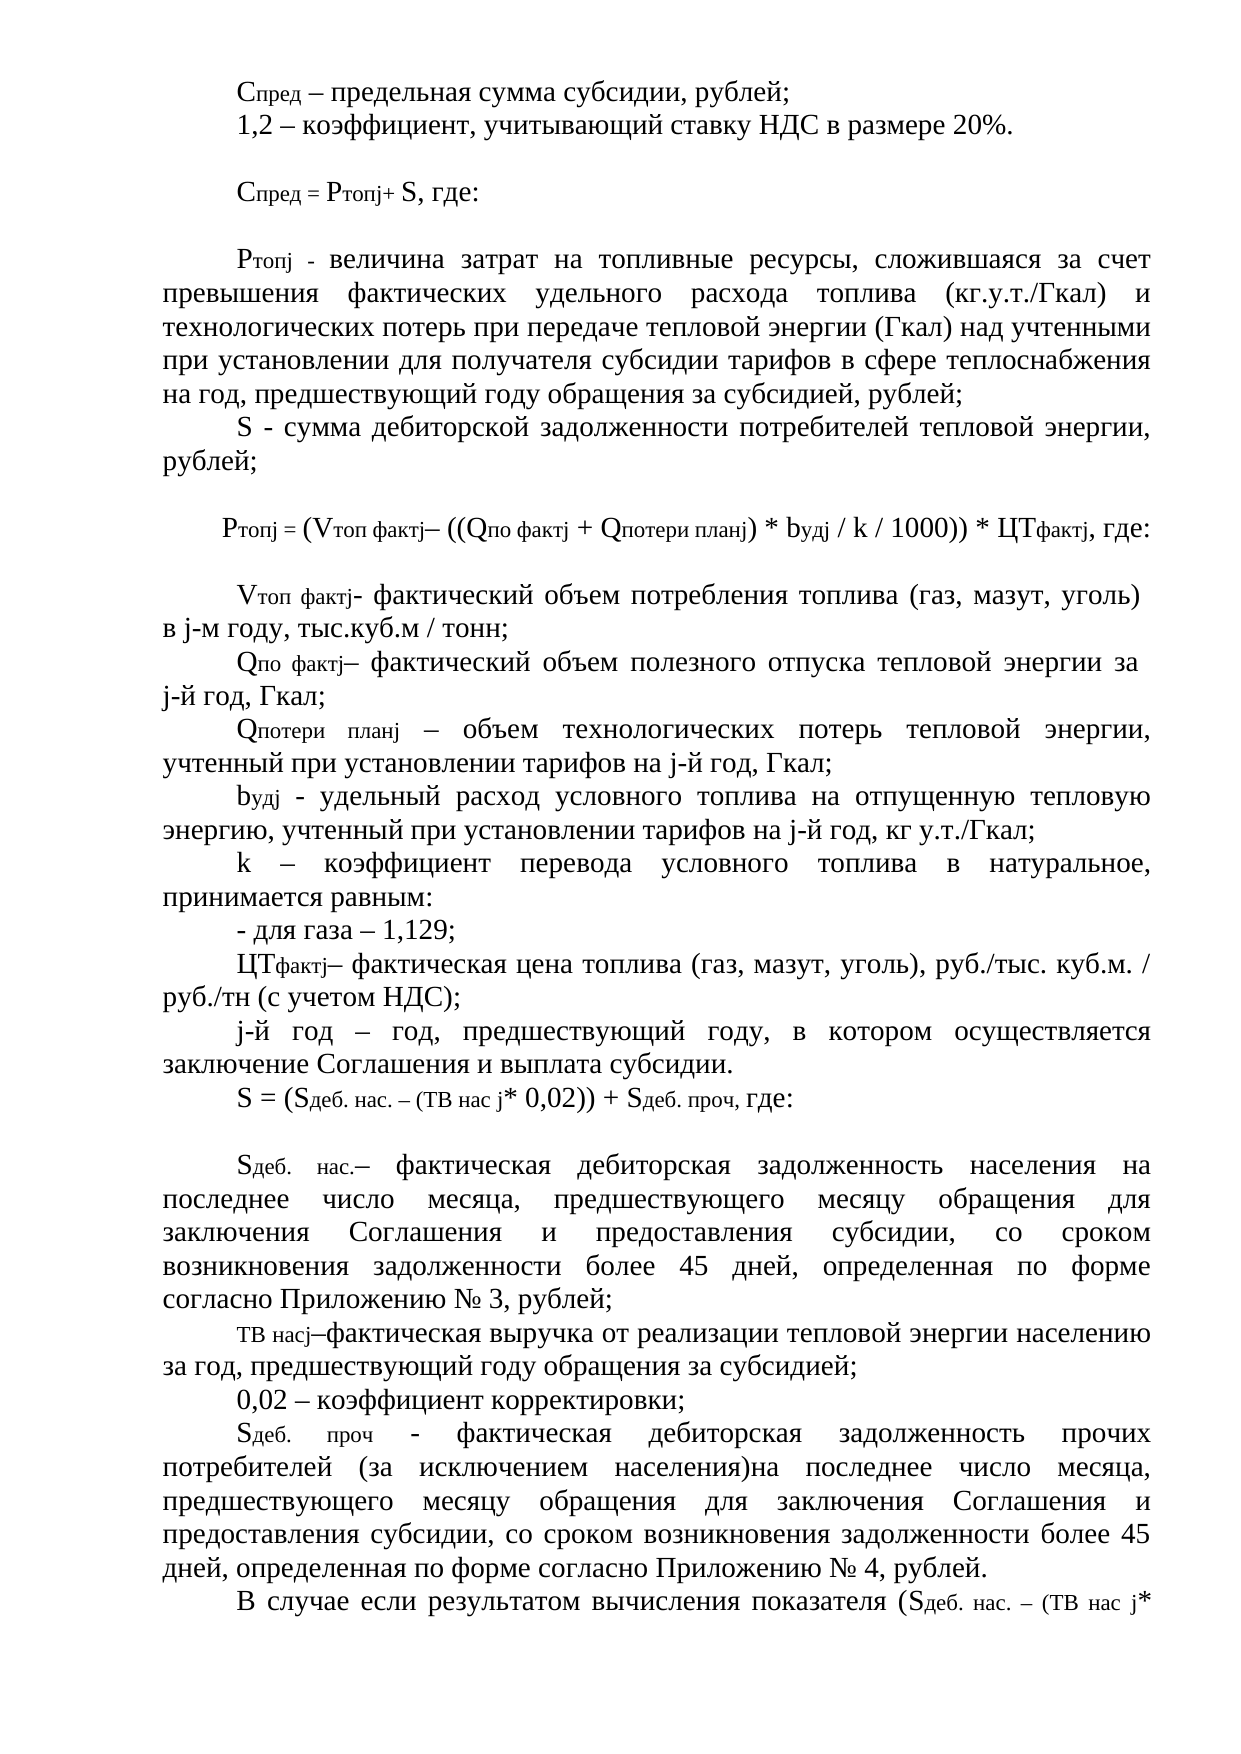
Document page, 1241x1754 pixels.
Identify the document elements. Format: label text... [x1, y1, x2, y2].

text - для газа – 1,129; [162, 912, 1152, 946]
text bудj - удельный расход условного топлива на отпущенную тепловую энергию, учтенный при установлении тарифов на j-й год, кг у.т./Гкал; [162, 778, 1152, 845]
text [162, 1583, 1152, 1617]
text ТВ насj–фактическая выручка от реализации тепловой энергии населению за год, предшествующий году обращения за субсидией; [162, 1315, 1152, 1382]
text Sдеб. нас.– фактическая дебиторская задолженность населения на последнее число месяца, предшествующего месяцу обращения для заключения Соглашения и предоставления субсидии, со сроком возникновения задолженности более 45 дней, определенная по форме согласно Приложению № 3, рублей; [162, 1147, 1152, 1315]
text Спред – предельная сумма субсидии, рублей; [162, 74, 1152, 107]
text 1,2 – коэффициент, учитывающий ставку НДС в размере 20%. [162, 107, 1152, 141]
text Спред = Ртопj+ S, где: [162, 174, 1152, 208]
text Vтоп фактj- фактический объем потребления топлива (газ, мазут, уголь) в j-м году, тыс.куб.м / тонн; [162, 577, 1152, 644]
text k – коэффициент перевода условного топлива в натуральное, принимается равным: [162, 845, 1152, 912]
text Qпо фактj– фактический объем полезного отпуска тепловой энергии за j-й год, Гкал; [162, 644, 1152, 711]
text Ртопj - величина затрат на топливные ресурсы, сложившаяся за счет превышения фактических удельного расхода топлива (кг.у.т./Гкал) и технологических потерь при передаче тепловой энергии (Гкал) над учтенными при установлении для получателя субсидии тарифов в сфере теплоснабжения на год, предшествующий году обращения за субсидией, рублей; [162, 242, 1152, 409]
text Qпотери планj – объем технологических потерь тепловой энергии, учтенный при установлении тарифов на j-й год, Гкал; [162, 711, 1152, 778]
text Ртопj = (Vтоп фактj– ((Qпо фактj + Qпотери планj) * bудj / k / 1000)) * ЦТфактj, где: [162, 510, 1152, 543]
text Sдеб. проч - фактическая дебиторская задолженность прочих потребителей (за исключением населения)на последнее число месяца, предшествующего месяцу обращения для заключения Соглашения и предоставления субсидии, со сроком возникновения задолженности более 45 дней, определенная по форме согласно Приложению № 4, рублей. [162, 1416, 1152, 1583]
text j-й год – год, предшествующий году, в котором осуществляется заключение Соглашения и выплата субсидии. [162, 1013, 1152, 1080]
text 0,02 – коэффициент корректировки; [162, 1382, 1152, 1416]
text S = (Sдеб. нас. – (ТВ нас j* 0,02)) + Sдеб. проч, где: [162, 1080, 1152, 1114]
text ЦТфактj– фактическая цена топлива (газ, мазут, уголь), руб./тыс. куб.м. / руб./тн (с учетом НДС); [162, 946, 1152, 1013]
text S - сумма дебиторской задолженности потребителей тепловой энергии, рублей; [162, 409, 1152, 476]
